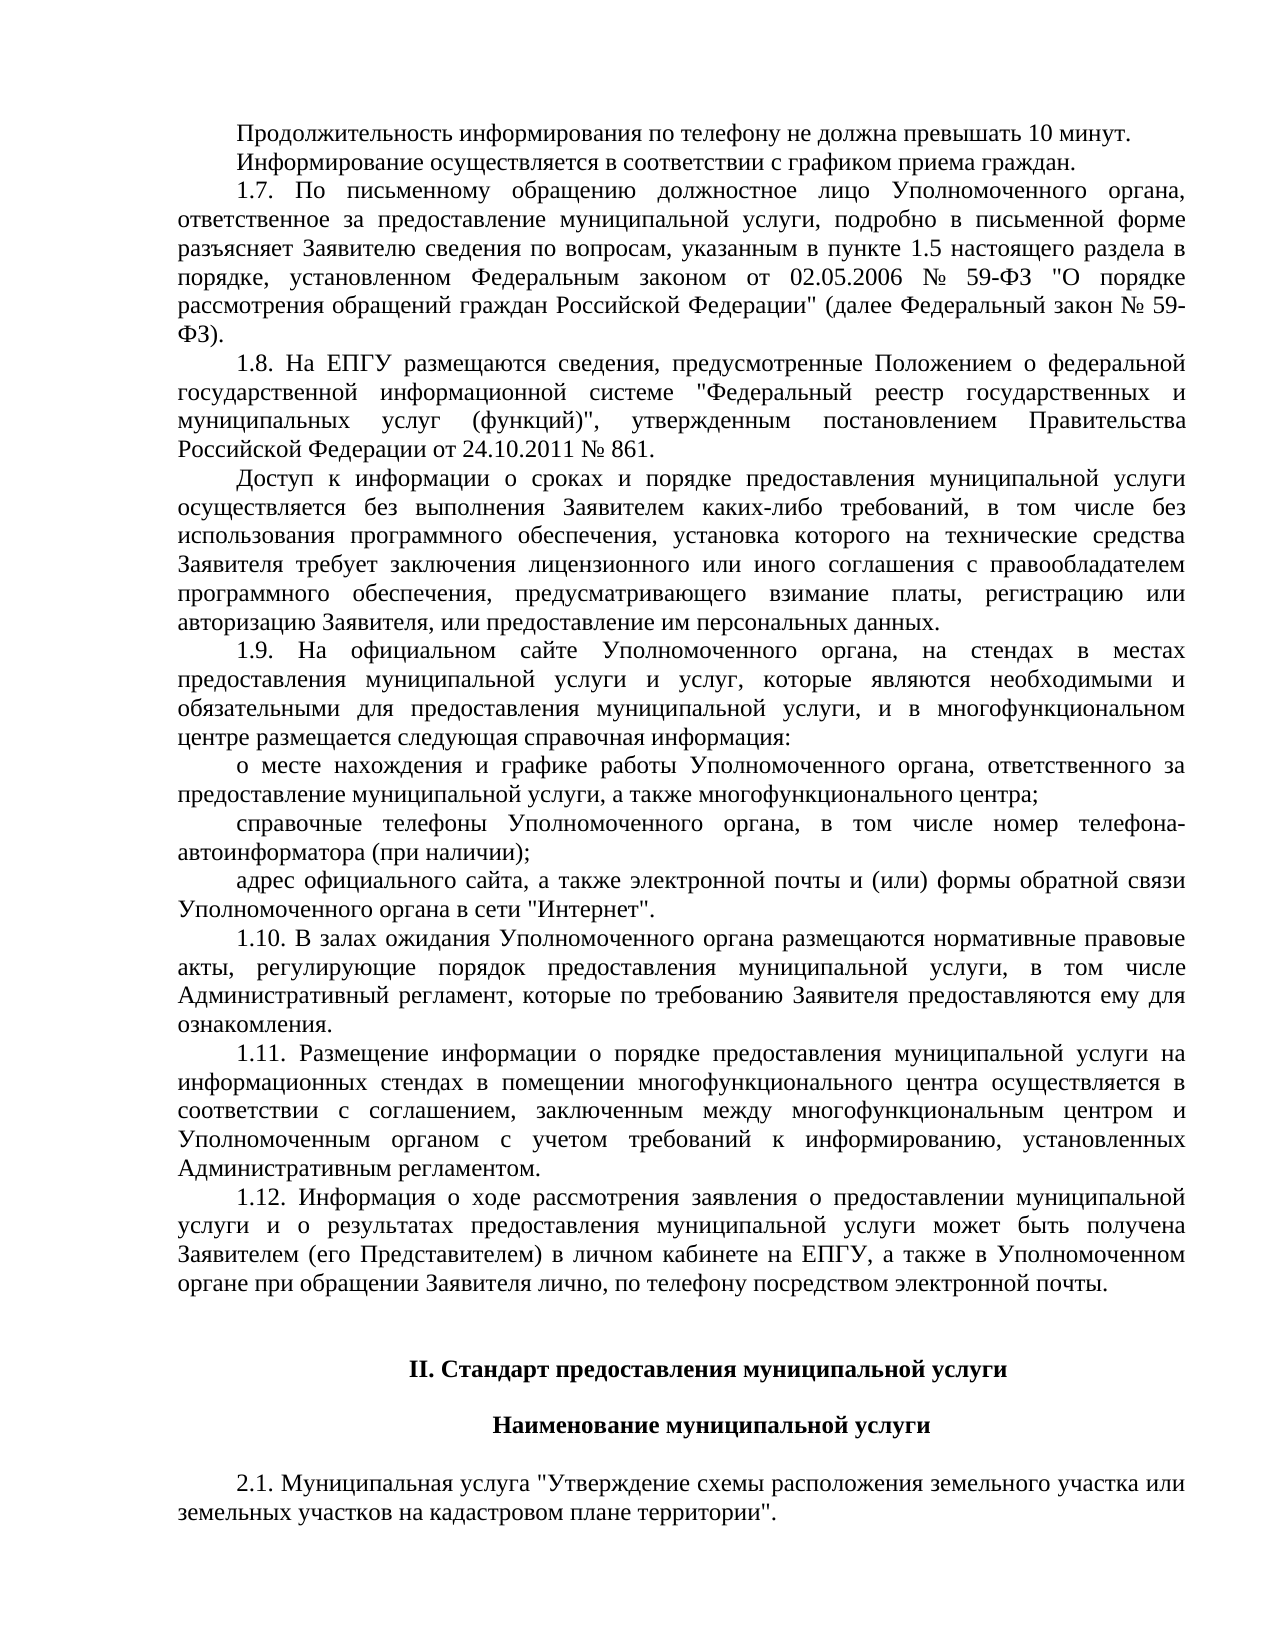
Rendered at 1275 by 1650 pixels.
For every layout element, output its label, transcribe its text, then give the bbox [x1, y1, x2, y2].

text о месте нахождения и графике работы Уполномоченного органа, ответственного за предоставление муниципальной услуги, а также многофункционального центра; [177, 751, 1186, 808]
text 1.11. Размещение информации о порядке предоставления муниципальной услуги на информационных стендах в помещении многофункционального центра осуществляется в соответствии с соглашением, заключенным между многофункциональным центром и Уполномоченным органом с учетом требований к информированию, установленных Административным регламентом. [177, 1038, 1186, 1182]
text II. Стандарт предоставления муниципальной услуги [177, 1354, 1186, 1410]
text 1.8. На ЕПГУ размещаются сведения, предусмотренные Положением о федеральной государственной информационной системе "Федеральный реестр государственных и муниципальных услуг (функций)", утвержденным постановлением Правительства Российской Федерации от 24.10.2011 № 861. [177, 348, 1186, 463]
text справочные телефоны Уполномоченного органа, в том числе номер телефона-автоинформатора (при наличии); [177, 808, 1186, 866]
text 1.9. На официальном сайте Уполномоченного органа, на стендах в местах предоставления муниципальной услуги и услуг, которые являются необходимыми и обязательными для предоставления муниципальной услуги, и в многофункциональном центре размещается следующая справочная информация: [177, 636, 1186, 751]
text 1.7. По письменному обращению должностное лицо Уполномоченного органа, ответственное за предоставление муниципальной услуги, подробно в письменной форме разъясняет Заявителю сведения по вопросам, указанным в пункте 1.5 настоящего раздела в порядке, установленном Федеральным законом от 02.05.2006 № 59-ФЗ "О порядке рассмотрения обращений граждан Российской Федерации" (далее Федеральный закон № 59-ФЗ). [177, 176, 1186, 348]
text Продолжительность информирования по телефону не должна превышать 10 минут. [177, 118, 1186, 147]
text 1.10. В залах ожидания Уполномоченного органа размещаются нормативные правовые акты, регулирующие порядок предоставления муниципальной услуги, в том числе Административный регламент, которые по требованию Заявителя предоставляются ему для ознакомления. [177, 923, 1186, 1038]
text Наименование муниципальной услуги [177, 1410, 1186, 1439]
text Доступ к информации о сроках и порядке предоставления муниципальной услуги осуществляется без выполнения Заявителем каких-либо требований, в том числе без использования программного обеспечения, установка которого на технические средства Заявителя требует заключения лицензионного или иного соглашения с правообладателем программного обеспечения, предусматривающего взимание платы, регистрацию или авторизацию Заявителя, или предоставление им персональных данных. [177, 463, 1186, 636]
text адрес официального сайта, а также электронной почты и (или) формы обратной связи Уполномоченного органа в сети "Интернет". [177, 866, 1186, 923]
text 2.1. Муниципальная услуга "Утверждение схемы расположения земельного участка или земельных участков на кадастровом плане территории". [177, 1468, 1186, 1525]
text Информирование осуществляется в соответствии с графиком приема граждан. [177, 147, 1186, 176]
text 1.12. Информация о ходе рассмотрения заявления о предоставлении муниципальной услуги и о результатах предоставления муниципальной услуги может быть получена Заявителем (его Представителем) в личном кабинете на ЕПГУ, а также в Уполномоченном органе при обращении Заявителя лично, по телефону посредством электронной почты. [177, 1182, 1186, 1297]
